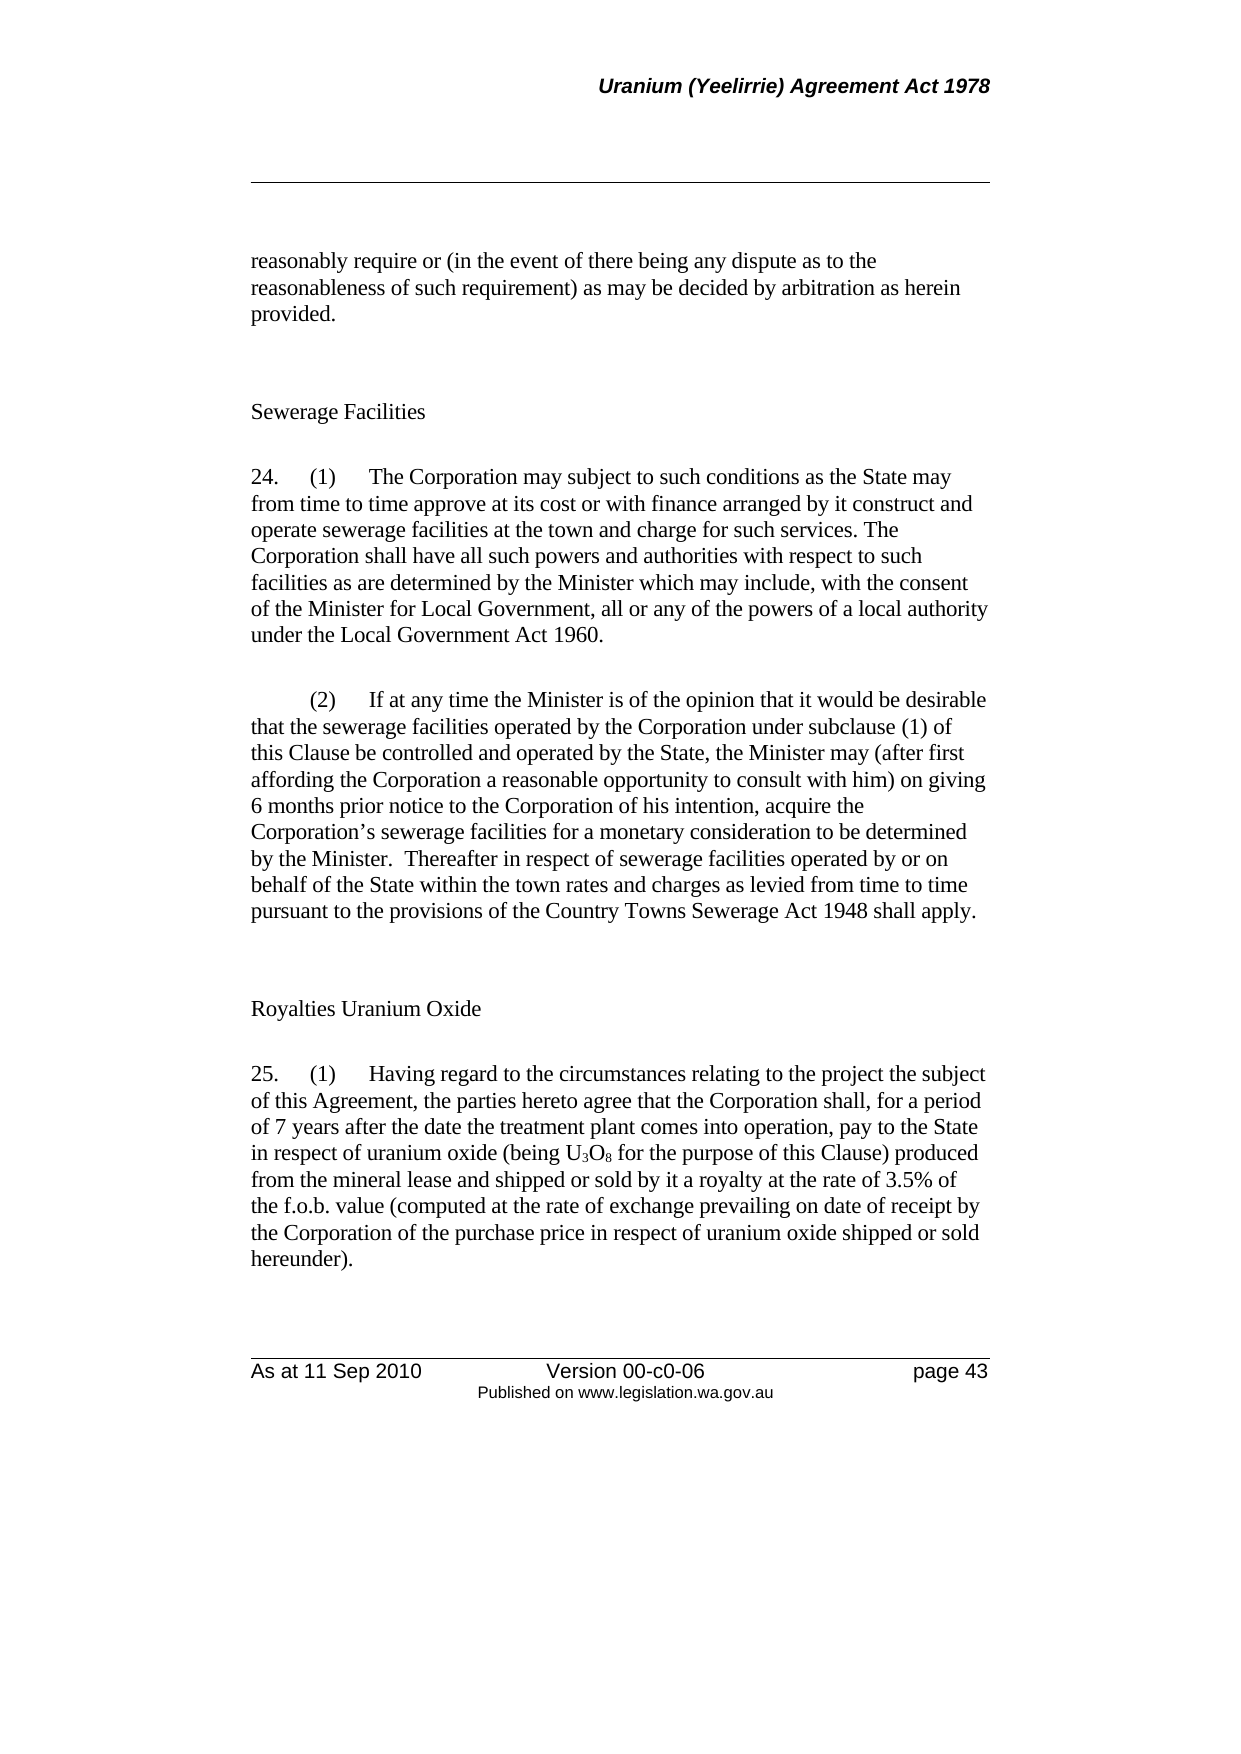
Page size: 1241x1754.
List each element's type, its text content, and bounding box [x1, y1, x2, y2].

text (2) If at any time the Minister is of the opinion that it would be desirable that the sewerage facilities operated by the Corporation under subclause (1) of this Clause be controlled and operated by the State, the Minister may (after first affording the Corporation a reasonable opportunity to consult with him) on giving 6 months prior notice to the Corporation of his intention, acquire the Corporation’s sewerage facilities for a monetary consideration to be determined by the Minister. Thereafter in respect of sewerage facilities operated by or on behalf of the State within the town rates and charges as levied from time to time pursuant to the provisions of the Country Towns Sewerage Act 1948 shall apply. [251, 687, 990, 924]
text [251, 247, 990, 327]
text Sewerage Facilities [251, 398, 990, 424]
text Royalties Uranium Oxide [251, 995, 990, 1022]
text 25. (1) Having regard to the circumstances relating to the project the subject of this Agreement, the parties hereto agree that the Corporation shall, for a period of 7 years after the date the treatment plant comes into operation, pay to the State in respect of uranium oxide (being U3O8 for the purpose of this Clause) produced from the mineral lease and shipped or sold by it a royalty at the rate of 3.5% of the f.o.b. value (computed at the rate of exchange prevailing on date of receipt by the Corporation of the purchase price in respect of uranium oxide shipped or sold hereunder). [251, 1060, 990, 1271]
text 24. (1) The Corporation may subject to such conditions as the State may from time to time approve at its cost or with finance arranged by it construct and operate sewerage facilities at the town and charge for such services. The Corporation shall have all such powers and authorities with respect to such facilities as are determined by the Minister which may include, with the consent of the Minister for Local Government, all or any of the powers of a local authority under the Local Government Act 1960. [251, 463, 990, 648]
